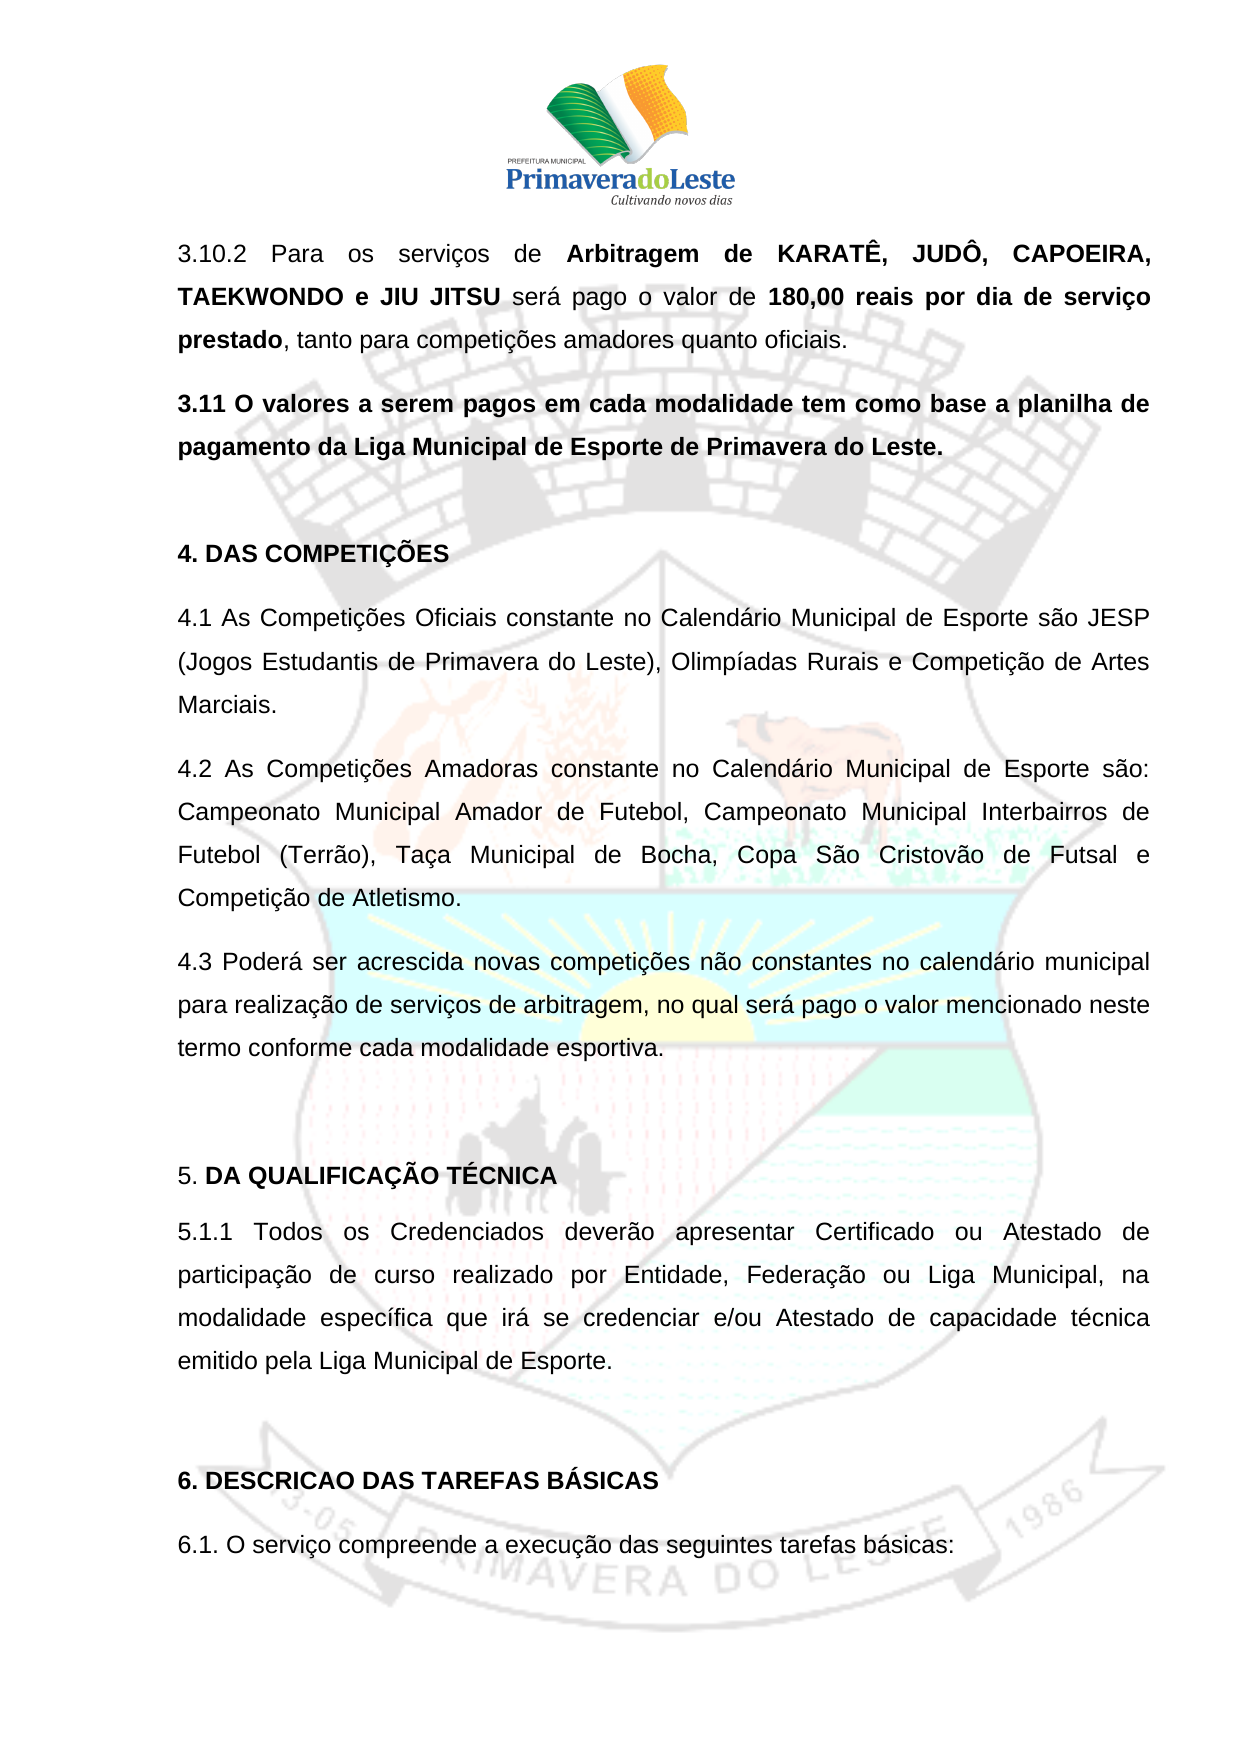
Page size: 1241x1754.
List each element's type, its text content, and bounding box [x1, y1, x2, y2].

text 4. DAS COMPETIÇÕES [177, 539, 1152, 568]
text 4.1 As Competições Oficiais constante no Calendário Municipal de Esporte são JESP (Jogos Estudantis de Primavera do Leste), Olimpíadas Rurais e Competição de Artes Marciais. [177, 603, 1152, 718]
text 3.11 O valores a serem pagos em cada modalidade tem como base a planilha de pagamento da Liga Municipal de Esporte de Primavera do Leste. [177, 389, 1152, 461]
text 4.3 Poderá ser acrescida novas competições não constantes no calendário municipal para realização de serviços de arbitragem, no qual será pago o valor mencionado neste termo conforme cada modalidade esportiva. [177, 947, 1152, 1062]
text 5. DA QUALIFICAÇÃO TÉCNICA [177, 1161, 1152, 1190]
text 3.10.2 Para os serviços de Arbitragem de KARATÊ, JUDÔ, CAPOEIRA, TAEKWONDO e JIU JITSU será pago o valor de 180,00 reais por dia de serviço prestado, tanto para competições amadores quanto oficiais. [177, 239, 1152, 354]
picture [502, 59, 739, 211]
text 5.1.1 Todos os Credenciados deverão apresentar Certificado ou Atestado de participação de curso realizado por Entidade, Federação ou Liga Municipal, na modalidade específica que irá se credenciar e/ou Atestado de capacidade técnica emitido pela Liga Municipal de Esporte. [177, 1217, 1152, 1375]
text 4.2 As Competições Amadoras constante no Calendário Municipal de Esporte são: Campeonato Municipal Amador de Futebol, Campeonato Municipal Interbairros de Futebol (Terrão), Taça Municipal de Bocha, Copa São Cristovão de Futsal e Competição de Atletismo. [177, 753, 1152, 912]
text 6.1. O serviço compreende a execução das seguintes tarefas básicas: [177, 1529, 1152, 1558]
text 6. DESCRICAO DAS TAREFAS BÁSICAS [177, 1466, 1152, 1494]
